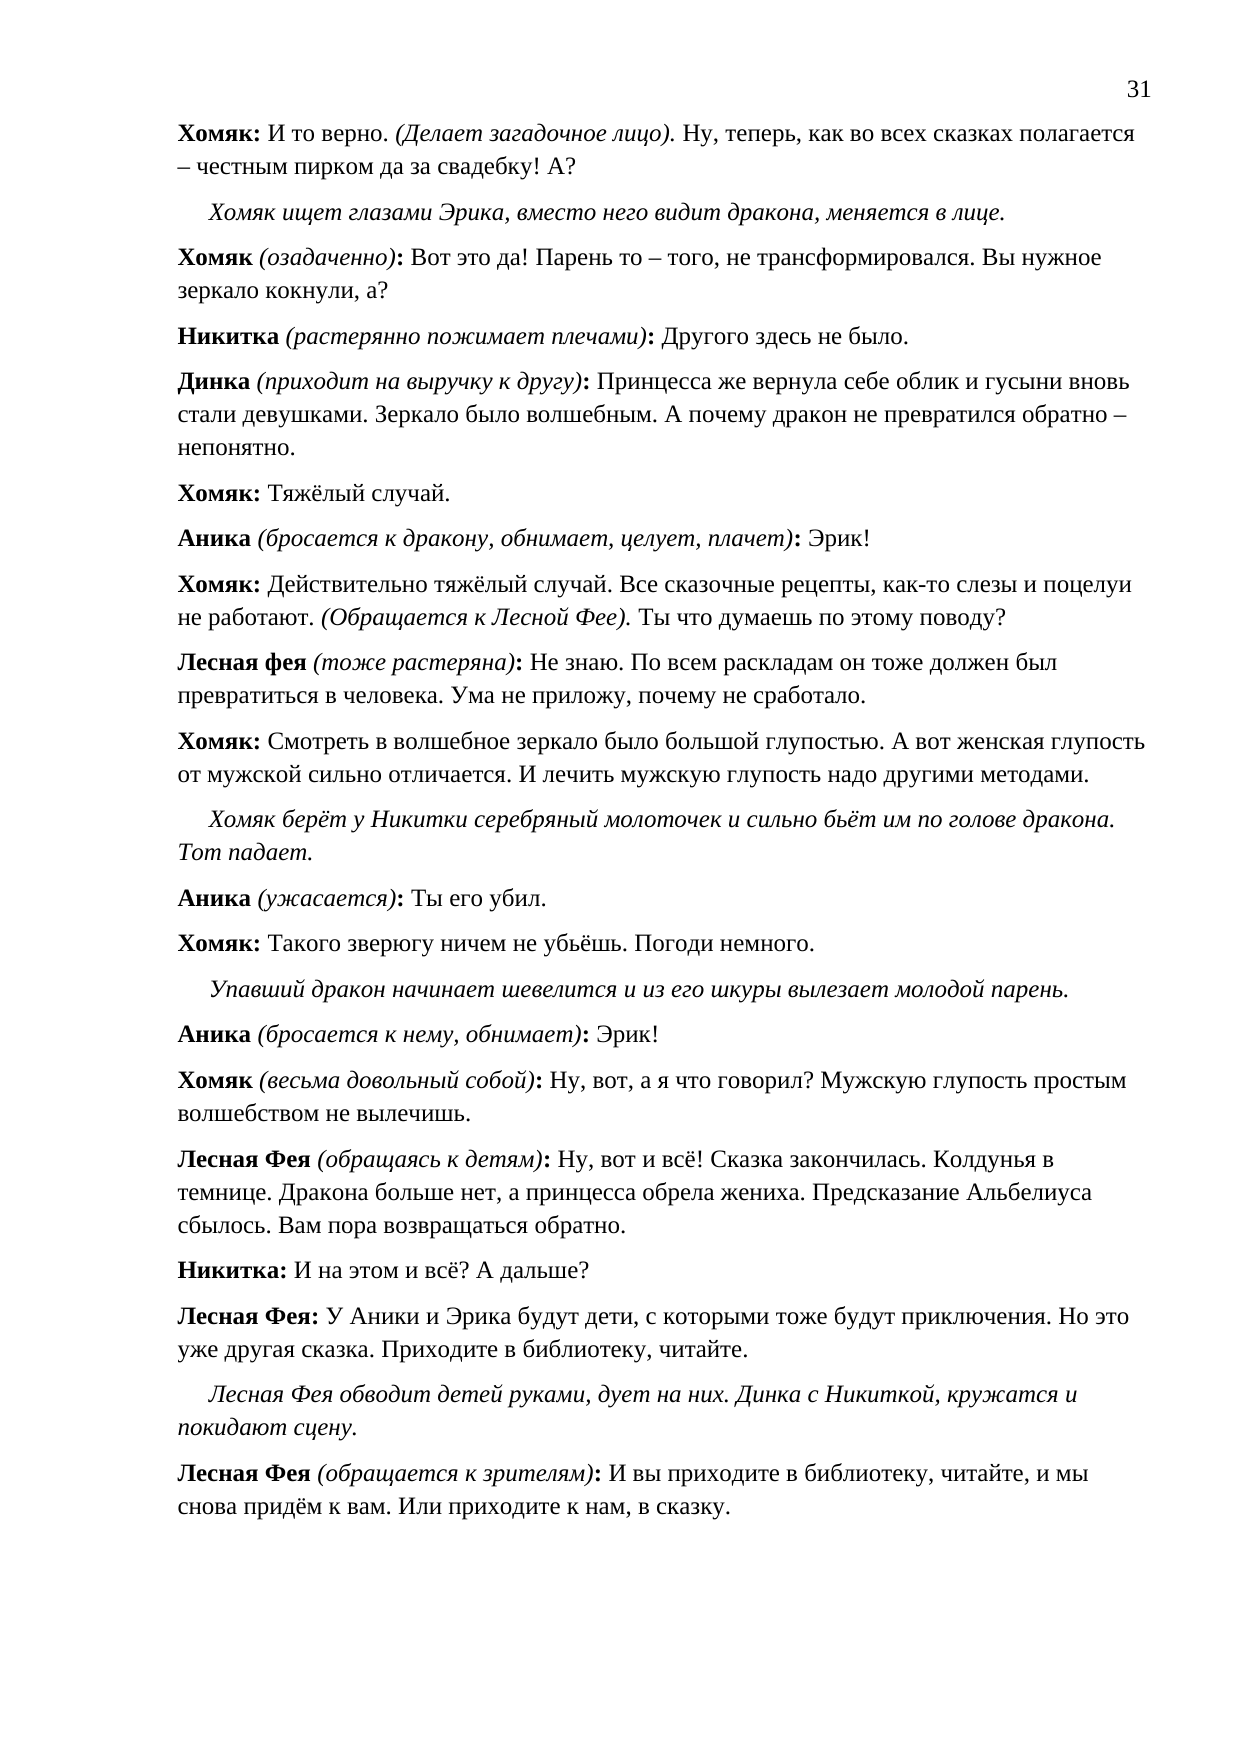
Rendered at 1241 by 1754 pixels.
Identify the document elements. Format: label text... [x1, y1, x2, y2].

text Хомяк берёт у Никитки серебряный молоточек и сильно бьёт им по голове дракона. Тот падает. [177, 804, 1152, 866]
text Хомяк: Смотреть в волшебное зеркало было большой глупостью. А вот женская глупость от мужской сильно отличается. И лечить мужскую глупость надо другими методами. [177, 726, 1152, 788]
text Хомяк (весьма довольный собой): Ну, вот, а я что говорил? Мужскую глупость простым волшебством не вылечишь. [177, 1065, 1152, 1127]
text Лесная Фея (обращается к зрителям): И вы приходите в библиотеку, читайте, и мы снова придём к вам. Или приходите к нам, в сказку. [177, 1458, 1152, 1519]
text Хомяк (озадаченно): Вот это да! Парень то – того, не трансформировался. Вы нужное зеркало кокнули, а? [177, 242, 1152, 304]
text Лесная Фея (обращаясь к детям): Ну, вот и всё! Сказка закончилась. Колдунья в темнице. Дракона больше нет, а принцесса обрела жениха. Предсказание Альбелиуса сбылось. Вам пора возвращаться обратно. [177, 1144, 1152, 1238]
text Никитка (растерянно пожимает плечами): Другого здесь не было. [177, 321, 1152, 349]
text Динка (приходит на выручку к другу): Принцесса же вернула себе облик и гусыни вновь стали девушками. Зеркало было волшебным. А почему дракон не превратился обратно – непонятно. [177, 366, 1152, 461]
text Хомяк ищет глазами Эрика, вместо него видит дракона, меняется в лице. [177, 197, 1152, 225]
text Упавший дракон начинает шевелится и из его шкуры вылезает молодой парень. [177, 974, 1152, 1003]
text Аника (ужасается): Ты его убил. [177, 883, 1152, 912]
text Лесная Фея обводит детей руками, дует на них. Динка с Никиткой, кружатся и покидают сцену. [177, 1379, 1152, 1441]
text Хомяк: Действительно тяжёлый случай. Все сказочные рецепты, как-то слезы и поцелуи не работают. (Обращается к Лесной Фее). Ты что думаешь по этому поводу? [177, 569, 1152, 631]
text Лесная Фея: У Аники и Эрика будут дети, с которыми тоже будут приключения. Но это уже другая сказка. Приходите в библиотеку, читайте. [177, 1301, 1152, 1362]
text Аника (бросается к нему, обнимает): Эрик! [177, 1019, 1152, 1048]
text Никитка: И на этом и всё? А дальше? [177, 1255, 1152, 1284]
text Хомяк: Такого зверюгу ничем не убьёшь. Погоди немного. [177, 928, 1152, 957]
text Хомяк: И то верно. (Делает загадочное лицо). Ну, теперь, как во всех сказках полагается – честным пирком да за свадебку! А? [177, 118, 1152, 180]
text Хомяк: Тяжёлый случай. [177, 478, 1152, 507]
text Аника (бросается к дракону, обнимает, целует, плачет): Эрик! [177, 523, 1152, 552]
text Лесная фея (тоже растеряна): Не знаю. По всем раскладам он тоже должен был превратиться в человека. Ума не приложу, почему не сработало. [177, 647, 1152, 709]
